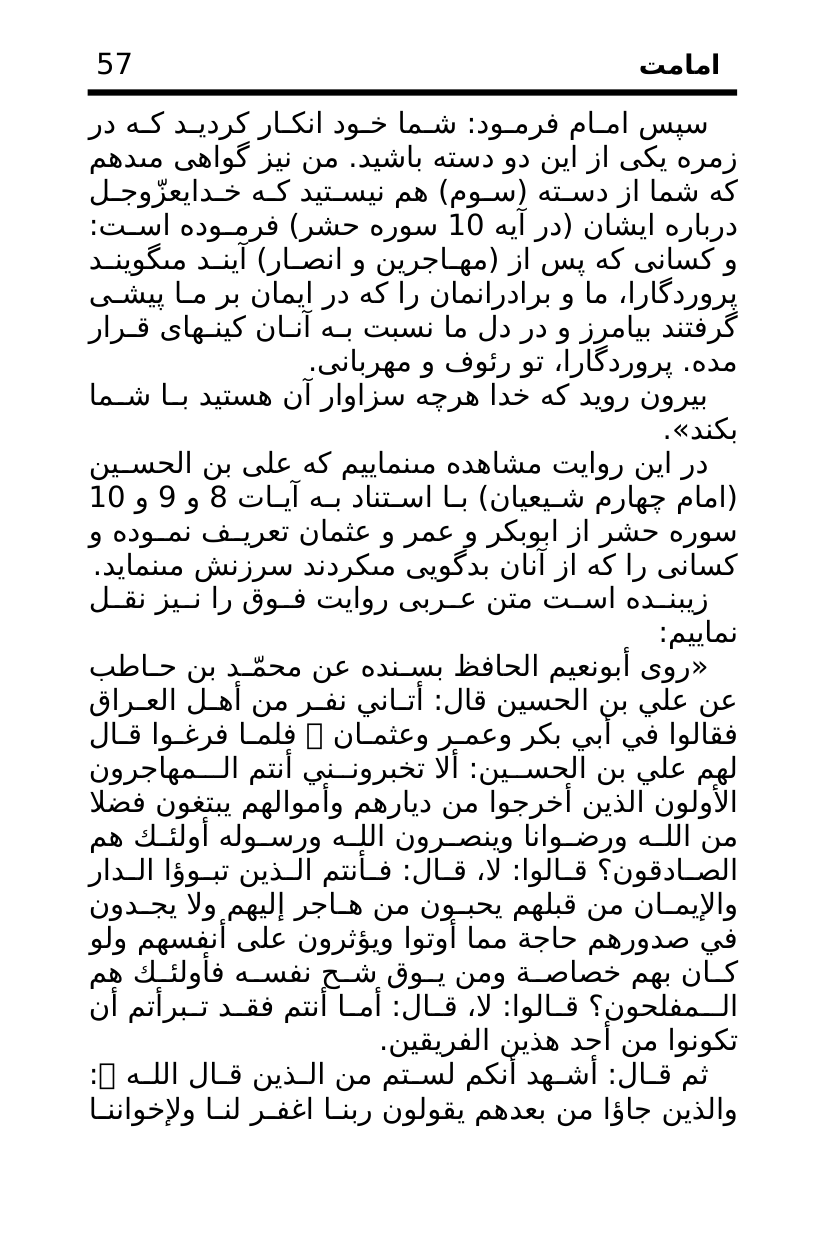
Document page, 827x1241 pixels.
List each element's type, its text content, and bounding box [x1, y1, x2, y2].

text «روى أبونعيم الحافظ بسنده عن محمّد بن حاطب عن علي بن الحسين قال: أتاني نفر من أهل العراق فقالوا في أبي بكر وعمر وعثمان فلما فرغوا قال لهم علي بن الحسين: ألا تخبرونني أنتم الـمهاجرون الأولون الذين أخرجوا من ديارهم وأموالهم يبتغون فضلا من الله ورضوانا وينصرون الله ورسوله أولئك هم الصادقون؟ قالوا: لا، قال: فأنتم الذين تبوؤا الدار والإيمان من قبلهم يحبون من هاجر إليهم ولا يجدون في صدورهم حاجة مما أوتوا ويؤثرون على أنفسهم ولو كان بهم خصاصة ومن يوق شح نفسه فأولئك هم الـمفلحون؟ قالوا: لا، قال: أما أنتم فقد تبرأتم أن تكونوا من أحد هذين الفريقين. [89, 650, 738, 1057]
text زیبنده است متن عربى روایت فوق را نیز نقل نماییم: [89, 582, 738, 650]
text در این روایت مشاهده مىنماییم كه على بن الحسین (امام چهارم شیعیان) با استناد به آیات 8 و 9 و 10 سوره حشر از ابوبكر و عمر و عثمان تعریف نموده و كسانى را كه از آنان بدگویى مىكردند سرزنش مىنماید. [89, 446, 738, 582]
text بیرون روید كه خدا هرچه سزاوار آن هستید با شما بکند». [89, 378, 738, 446]
text سپس امام فرمود: شما خود انكار كردید كه در زمره یكى از این دو دسته باشید. من نیز گواهى مىدهم كه شما از دسته (سوم) هم نیستید كه خدایعزّوجل درباره ایشان (در آیه 10 سوره حشر) فرموده است: و كسانی كه پس از (مهاجرین و انصار) آیند مىگویند پروردگارا، ما و برادرانمان را كه در ایمان بر ما پیشى گرفتند بیامرز و در دل ما نسبت به آنان كینهاى قرار مده. پروردگارا، تو رئوف و مهربانی. [89, 106, 738, 378]
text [89, 1057, 738, 1126]
